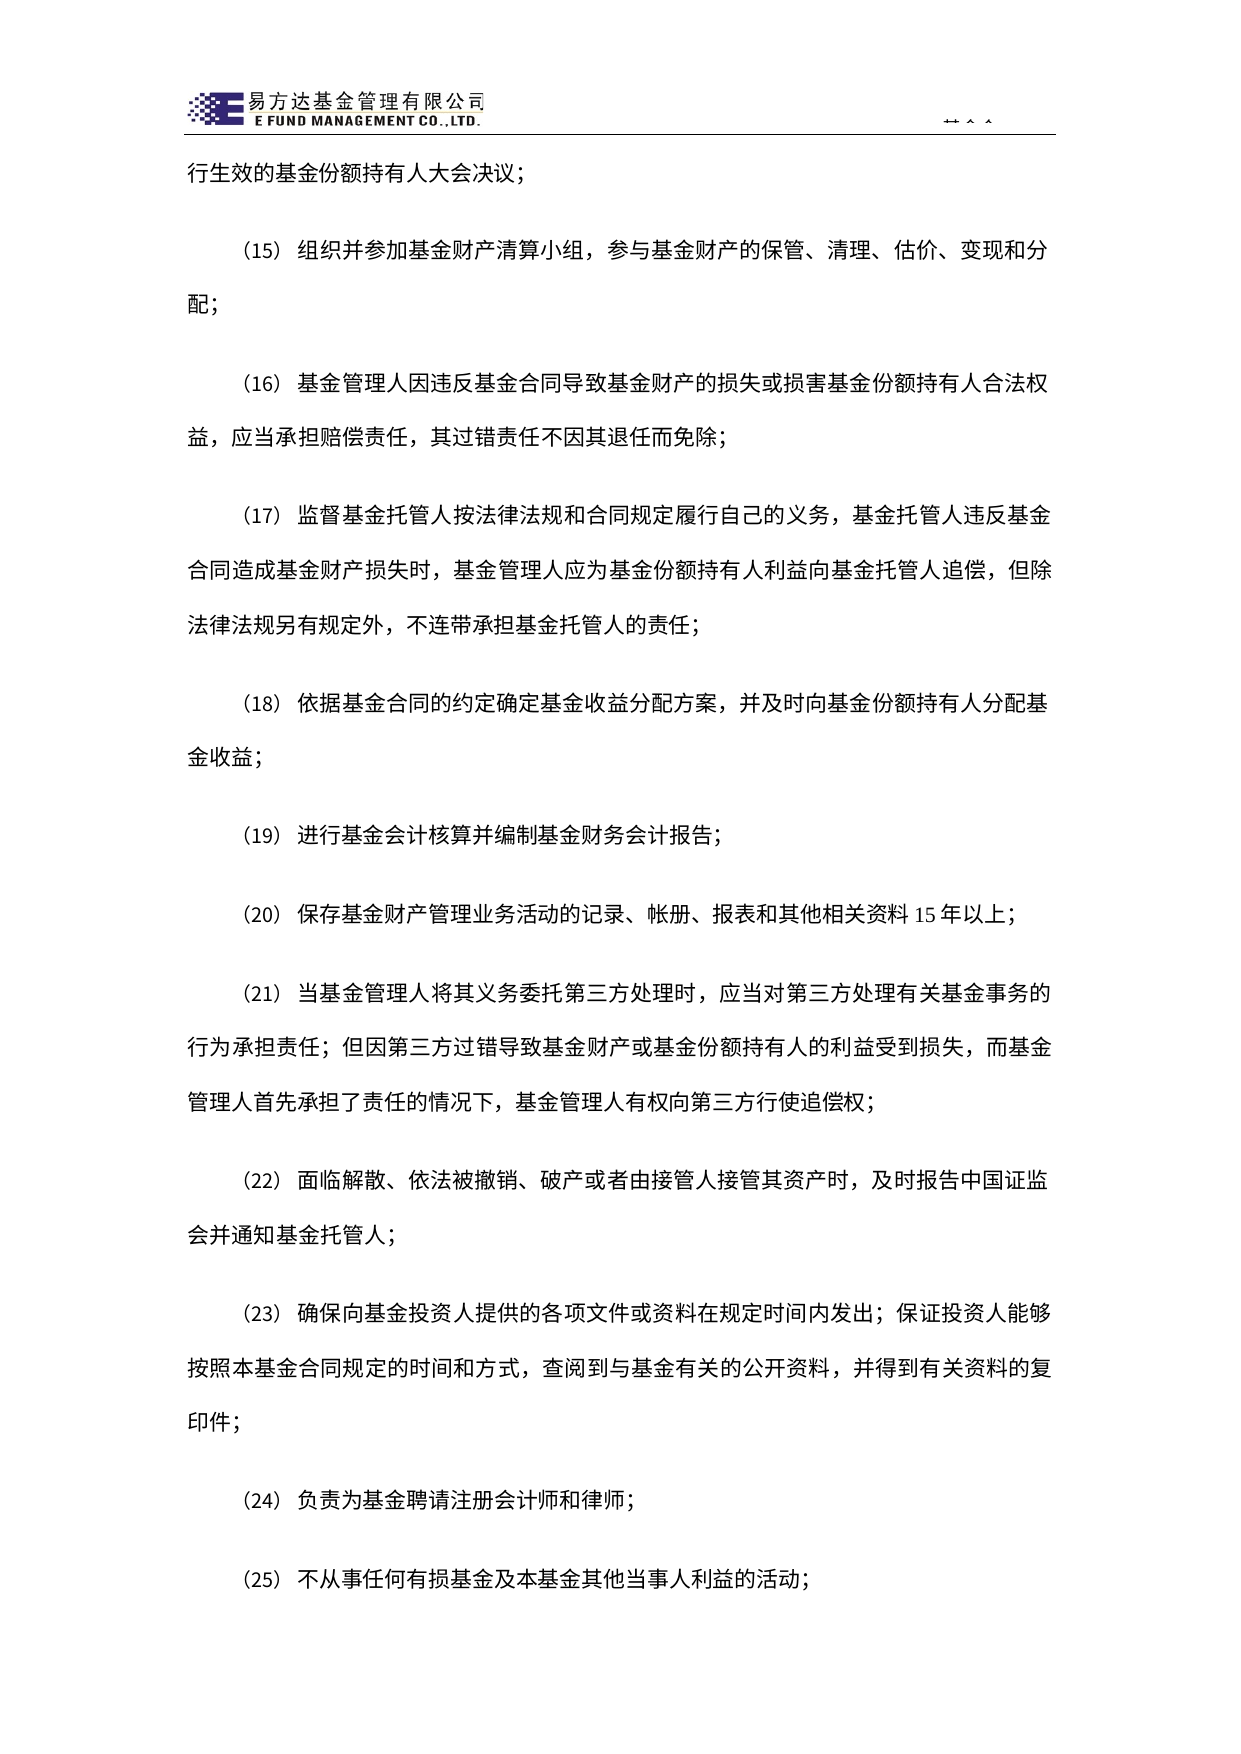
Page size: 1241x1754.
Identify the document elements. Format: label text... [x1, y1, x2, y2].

list 依据基金合同的约定确定基金收益分配方案，并及时向基金份额持有人分配基金收益； [187, 686, 1053, 772]
list 监督基金托管人按法律法规和合同规定履行自己的义务，基金托管人违反基金合同造成基金财产损失时，基金管理人应为基金份额持有人利益向基金托管人追偿，但除法律法规另有规定外，不连带承担基金托管人的责任； [187, 498, 1053, 639]
list 组织并参加基金财产清算小组，参与基金财产的保管、清理、估价、变现和分配； [187, 233, 1053, 319]
list 负责为基金聘请注册会计师和律师； [231, 1483, 1098, 1515]
picture [187, 91, 484, 127]
list 面临解散、依法被撤销、破产或者由接管人接管其资产时，及时报告中国证监会并通知基金托管人； [187, 1163, 1053, 1249]
list 不从事任何有损基金及本基金其他当事人利益的活动； [231, 1562, 1098, 1593]
list 基金管理人因违反基金合同导致基金财产的损失或损害基金份额持有人合法权益，应当承担赔偿责任，其过错责任不因其退任而免除； [187, 366, 1053, 452]
list 保存基金财产管理业务活动的记录、帐册、报表和其他相关资料15年以上； [231, 897, 1098, 929]
list 当基金管理人将其义务委托第三方处理时，应当对第三方处理有关基金事务的行为承担责任；但因第三方过错导致基金财产或基金份额持有人的利益受到损失，而基金管理人首先承担了责任的情况下，基金管理人有权向第三方行使追偿权； [187, 976, 1053, 1117]
text 行生效的基金份额持有人大会决议； [187, 156, 1098, 188]
list 确保向基金投资人提供的各项文件或资料在规定时间内发出；保证投资人能够按照本基金合同规定的时间和方式，查阅到与基金有关的公开资料，并得到有关资料的复印件； [187, 1296, 1053, 1437]
list 进行基金会计核算并编制基金财务会计报告； [231, 818, 1098, 850]
